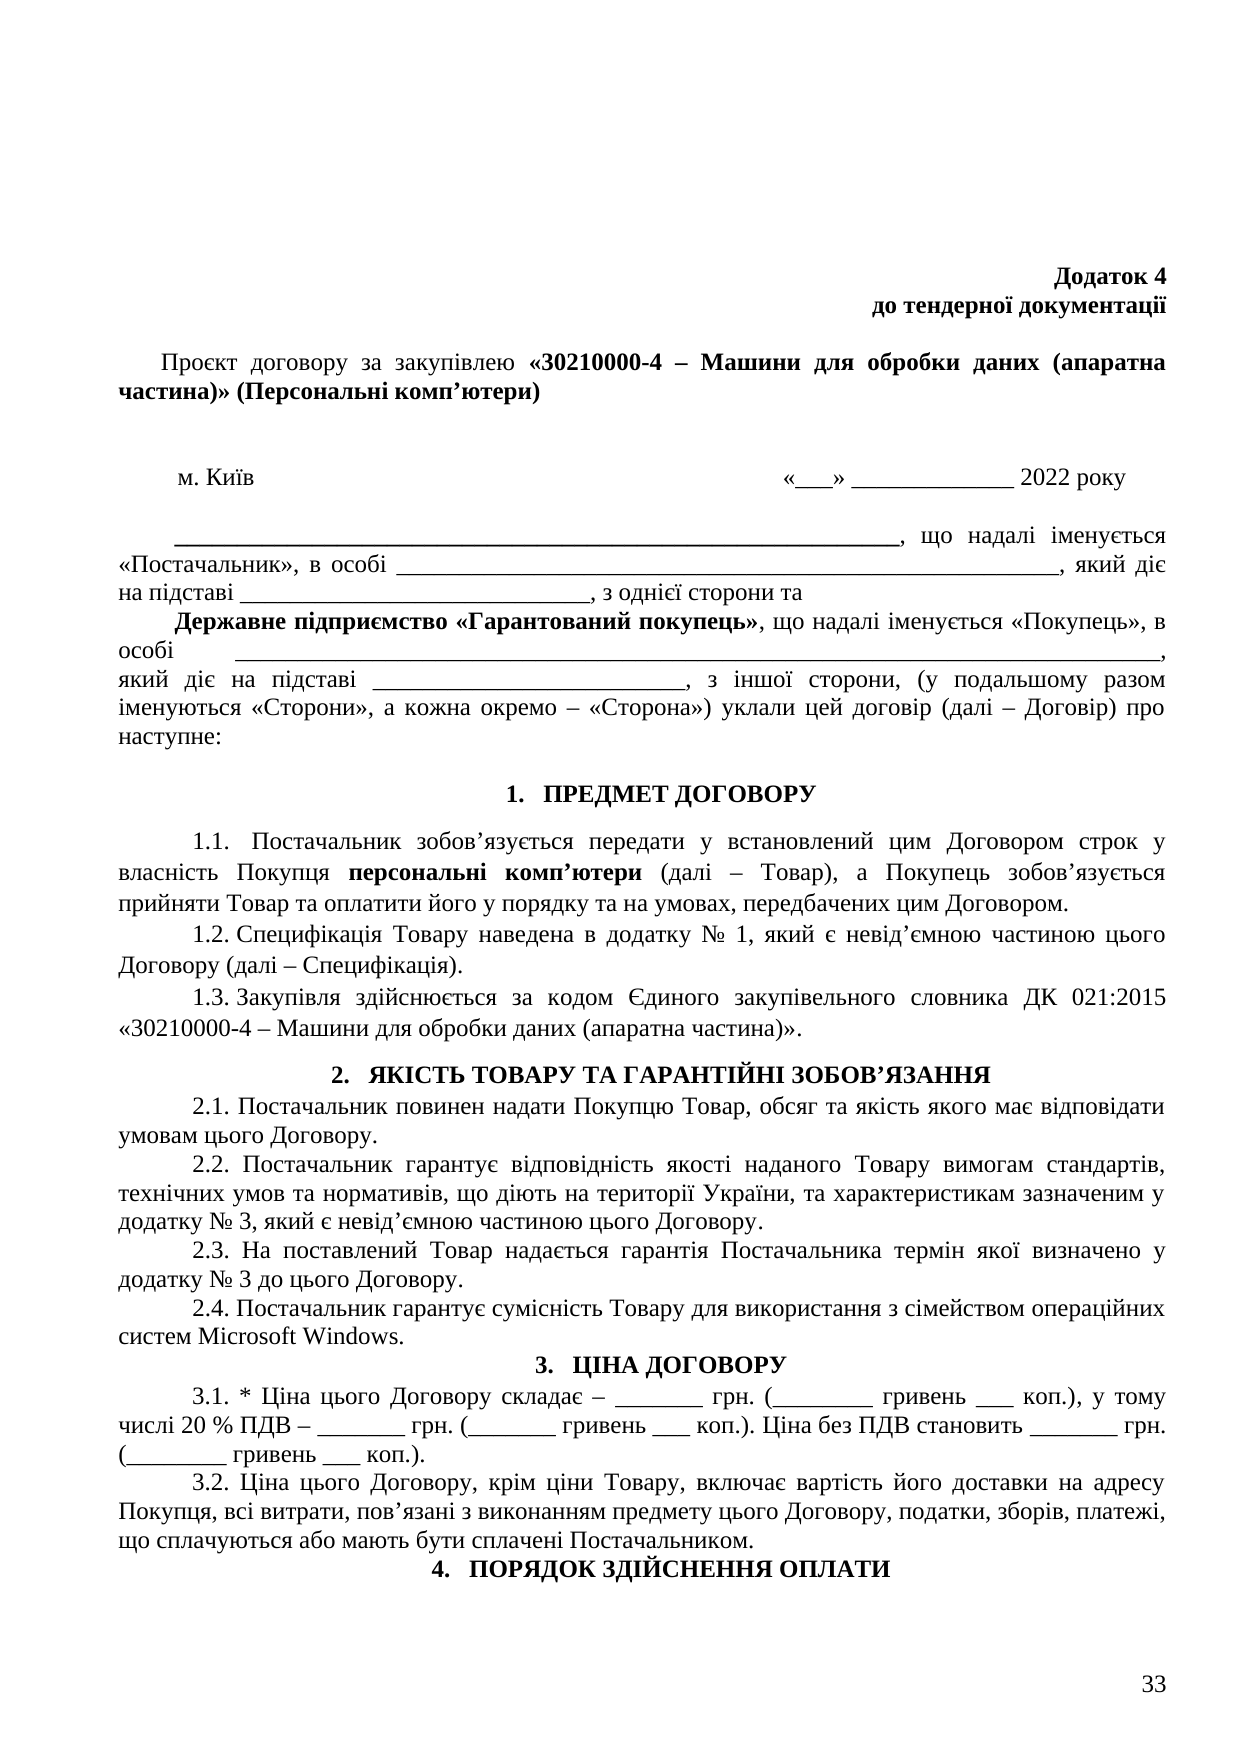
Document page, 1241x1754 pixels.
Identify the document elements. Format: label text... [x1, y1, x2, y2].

text 2.1. Постачальник повинен надати Покупцю Товар, обсяг та якість якого має відповідати умовам цього Договору. [118, 1091, 1166, 1149]
list Специфікація Товару наведена в додатку № 1, який є невід’ємною частиною цього Договору (далі – Специфікація). [118, 919, 1166, 979]
text до тендерної документації [131, 290, 1166, 319]
list Постачальник зобов’язується передати у встановлений цим Договором строк у власність Покупця персональні комп’ютери (далі – Товар), а Покупець зобов’язується прийняти Товар та оплатити його у порядку та на умовах, передбачених цим Договором. [118, 826, 1166, 917]
text __________________________________________________________, що надалі іменується «Постачальник», в особі _____________________________________________________, який діє на підставі ____________________________, з однієї сторони та [118, 520, 1166, 606]
text м. Київ «___» _____________ 2022 року [177, 462, 1166, 491]
text 2.3. На поставлений Товар надається гарантія Постачальника термін якої визначено у додатку № 3 до цього Договору. [118, 1235, 1166, 1293]
text Проєкт договору за закупівлею «30210000-4 – Машини для обробки даних (апаратна частина)» (Персональні комп’ютери) [118, 347, 1166, 405]
text 3.2. Ціна цього Договору, крім ціни Товару, включає вартість його доставки на адресу Покупця, всі витрати, пов’язані з виконанням предмету цього Договору, податки, зборів, платежі, що сплачуються або мають бути сплачені Постачальником. [118, 1467, 1166, 1554]
list ЦІНА ДОГОВОРУ [156, 1350, 1166, 1379]
text Державне підприємство «Гарантований покупець», що надалі іменується «Покупець», в особі __________________________________________________________________________, який діє на підставі _________________________, з іншої сторони, (у подальшому разом іменуються «Сторони», а кожна окремо – «Сторона») уклали цей договір (далі – Договір) про наступне: [118, 606, 1166, 750]
list Закупівля здійснюється за кодом Єдиного закупівельного словника ДК 021:2015 «30210000-4 – Машини для обробки даних (апаратна частина)». [118, 982, 1166, 1041]
text Додаток 4 [131, 261, 1167, 290]
text 3.1. * Ціна цього Договору складає – _______ грн. (________ гривень ___ коп.), у тому числі 20 % ПДВ – _______ грн. (_______ гривень ___ коп.). Ціна без ПДВ становить _______ грн. (________ гривень ___ коп.). [118, 1381, 1166, 1467]
list ПРЕДМЕТ ДОГОВОРУ [156, 779, 1166, 807]
text 2.2. Постачальник гарантує відповідність якості наданого Товару вимогам стандартів, технічних умов та нормативів, що діють на території України, та характеристикам зазначеним у додатку № 3, який є невід’ємною частиною цього Договору. [118, 1149, 1166, 1235]
list ПОРЯДОК ЗДІЙСНЕННЯ ОПЛАТИ [156, 1554, 1166, 1582]
text 2.4. Постачальник гарантує сумісність Товару для використання з сімейством операційних систем Microsoft Windows. [118, 1293, 1166, 1350]
list ЯКІСТЬ ТОВАРУ ТА ГАРАНТІЙНІ ЗОБОВ’ЯЗАННЯ [156, 1060, 1166, 1089]
